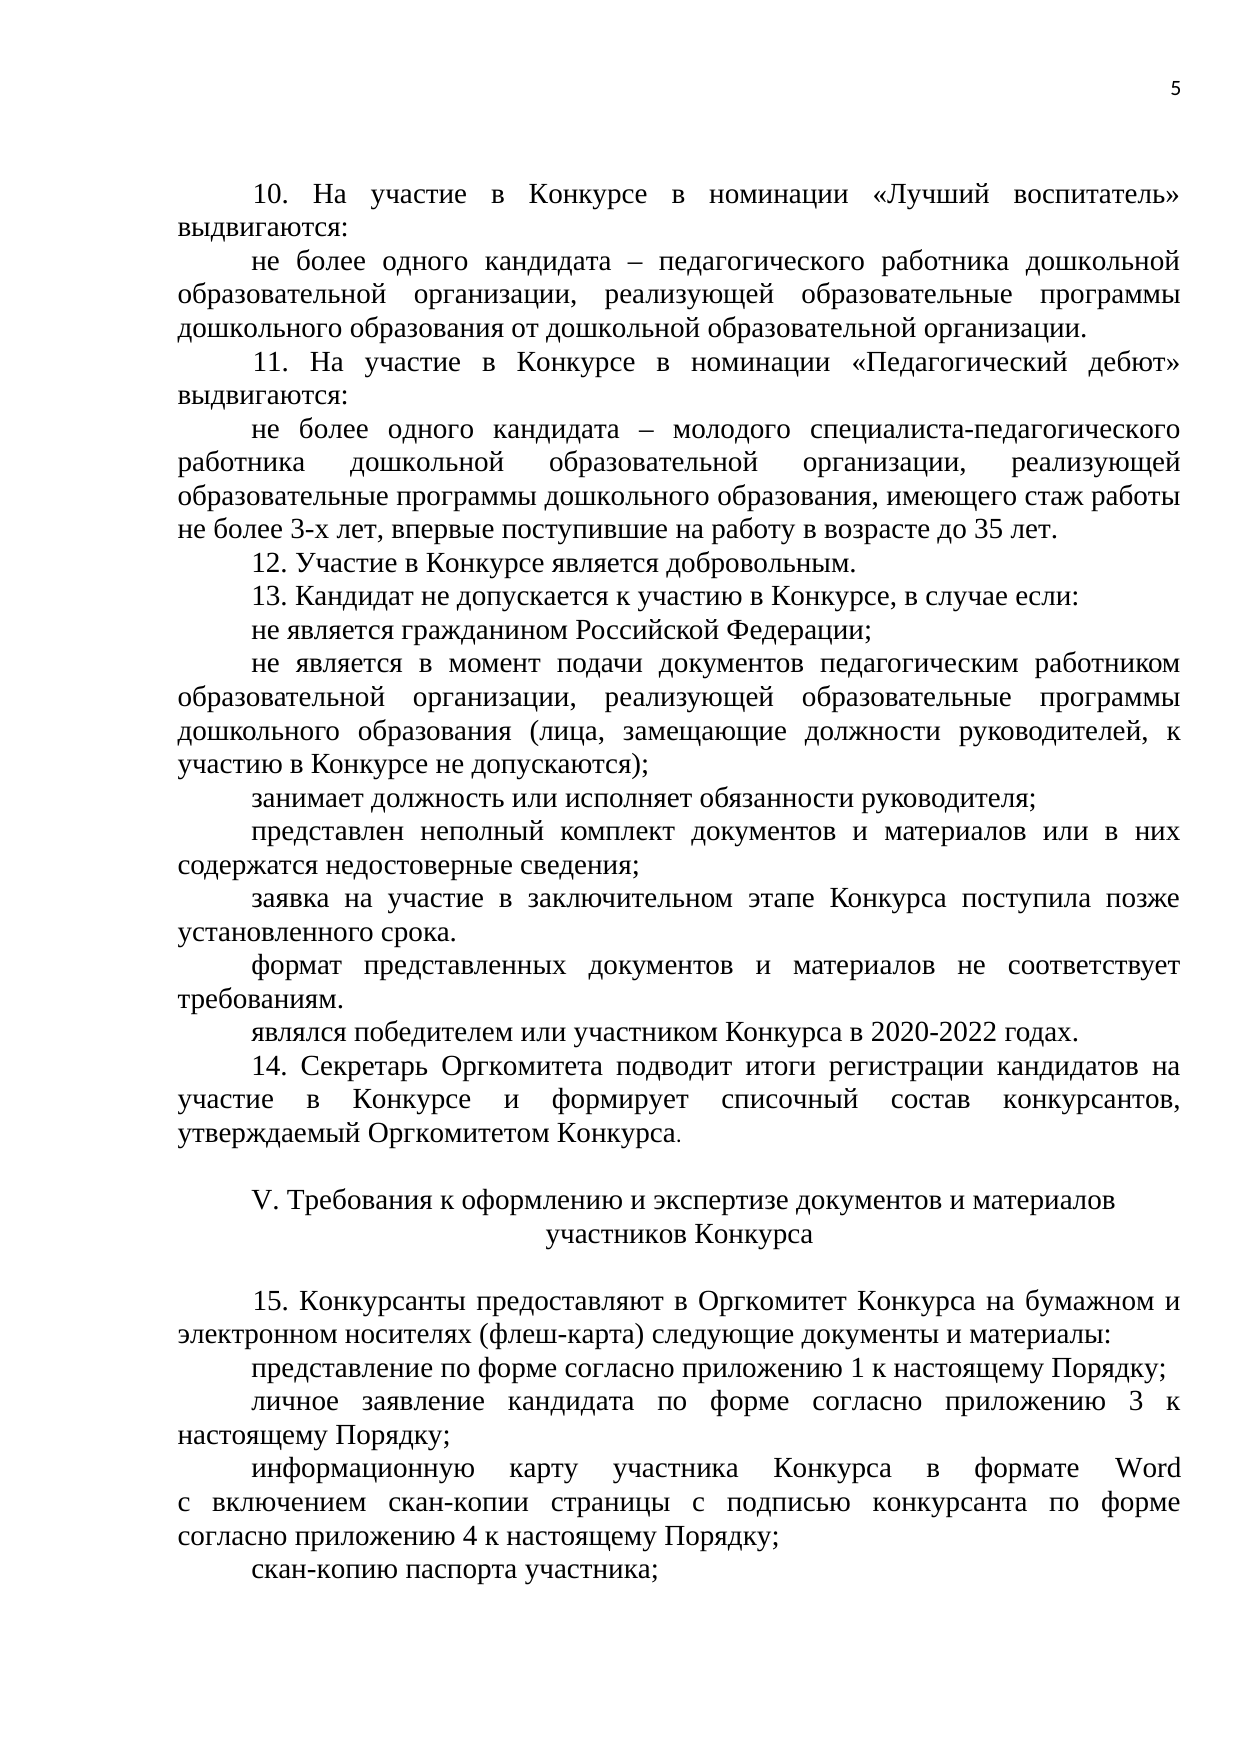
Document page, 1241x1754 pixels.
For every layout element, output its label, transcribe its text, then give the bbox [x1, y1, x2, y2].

text 11. На участие в Конкурсе в номинации «Педагогический дебют» выдвигаются: [177, 344, 1181, 411]
text 15. Конкурсанты предоставляют в Оргкомитет Конкурса на бумажном и электронном носителях (флеш-карта) следующие документы и материалы: [177, 1283, 1181, 1350]
text не более одного кандидата – молодого специалиста-педагогического работника дошкольной образовательной организации, реализующей образовательные программы дошкольного образования, имеющего стаж работы не более 3-х лет, впервые поступившие на работу в возрасте до 35 лет. [177, 411, 1181, 545]
text скан-копию паспорта участника; [177, 1551, 1181, 1585]
text 12. Участие в Конкурсе является добровольным. [177, 545, 1181, 578]
text личное заявление кандидата по форме согласно приложению 3 к настоящему Порядку; [177, 1383, 1181, 1451]
text не является гражданином Российской Федерации; [177, 612, 1181, 646]
text информационную карту участника Конкурса в формате Word с включением скан-копии страницы с подписью конкурсанта по форме согласно приложению 4 к настоящему Порядку; [177, 1451, 1181, 1551]
text 13. Кандидат не допускается к участию в Конкурсе, в случае если: [177, 578, 1181, 612]
text представлен неполный комплект документов и материалов или в них содержатся недостоверные сведения; [177, 813, 1181, 880]
text 10. На участие в Конкурсе в номинации «Лучший воспитатель» выдвигаются: [177, 176, 1181, 243]
text представление по форме согласно приложению 1 к настоящему Порядку; [177, 1350, 1181, 1383]
text формат представленных документов и материалов не соответствует требованиям. [177, 947, 1181, 1014]
text не более одного кандидата – педагогического работника дошкольной образовательной организации, реализующей образовательные программы дошкольного образования от дошкольной образовательной организации. [177, 243, 1181, 344]
text не является в момент подачи документов педагогическим работником образовательной организации, реализующей образовательные программы дошкольного образования (лица, замещающие должности руководителей, к участию в Конкурсе не допускаются); [177, 646, 1181, 780]
text заявка на участие в заключительном этапе Конкурса поступила позже установленного срока. [177, 880, 1181, 947]
text участников Конкурса [177, 1216, 1181, 1249]
text 14. Секретарь Оргкомитета подводит итоги регистрации кандидатов на участие в Конкурсе и формирует списочный состав конкурсантов, утверждаемый Оргкомитетом Конкурса. [177, 1048, 1181, 1149]
text являлся победителем или участником Конкурса в 2020-2022 годах. [177, 1014, 1181, 1048]
text V. Требования к оформлению и экспертизе документов и материалов [177, 1182, 1181, 1216]
text занимает должность или исполняет обязанности руководителя; [177, 780, 1181, 813]
